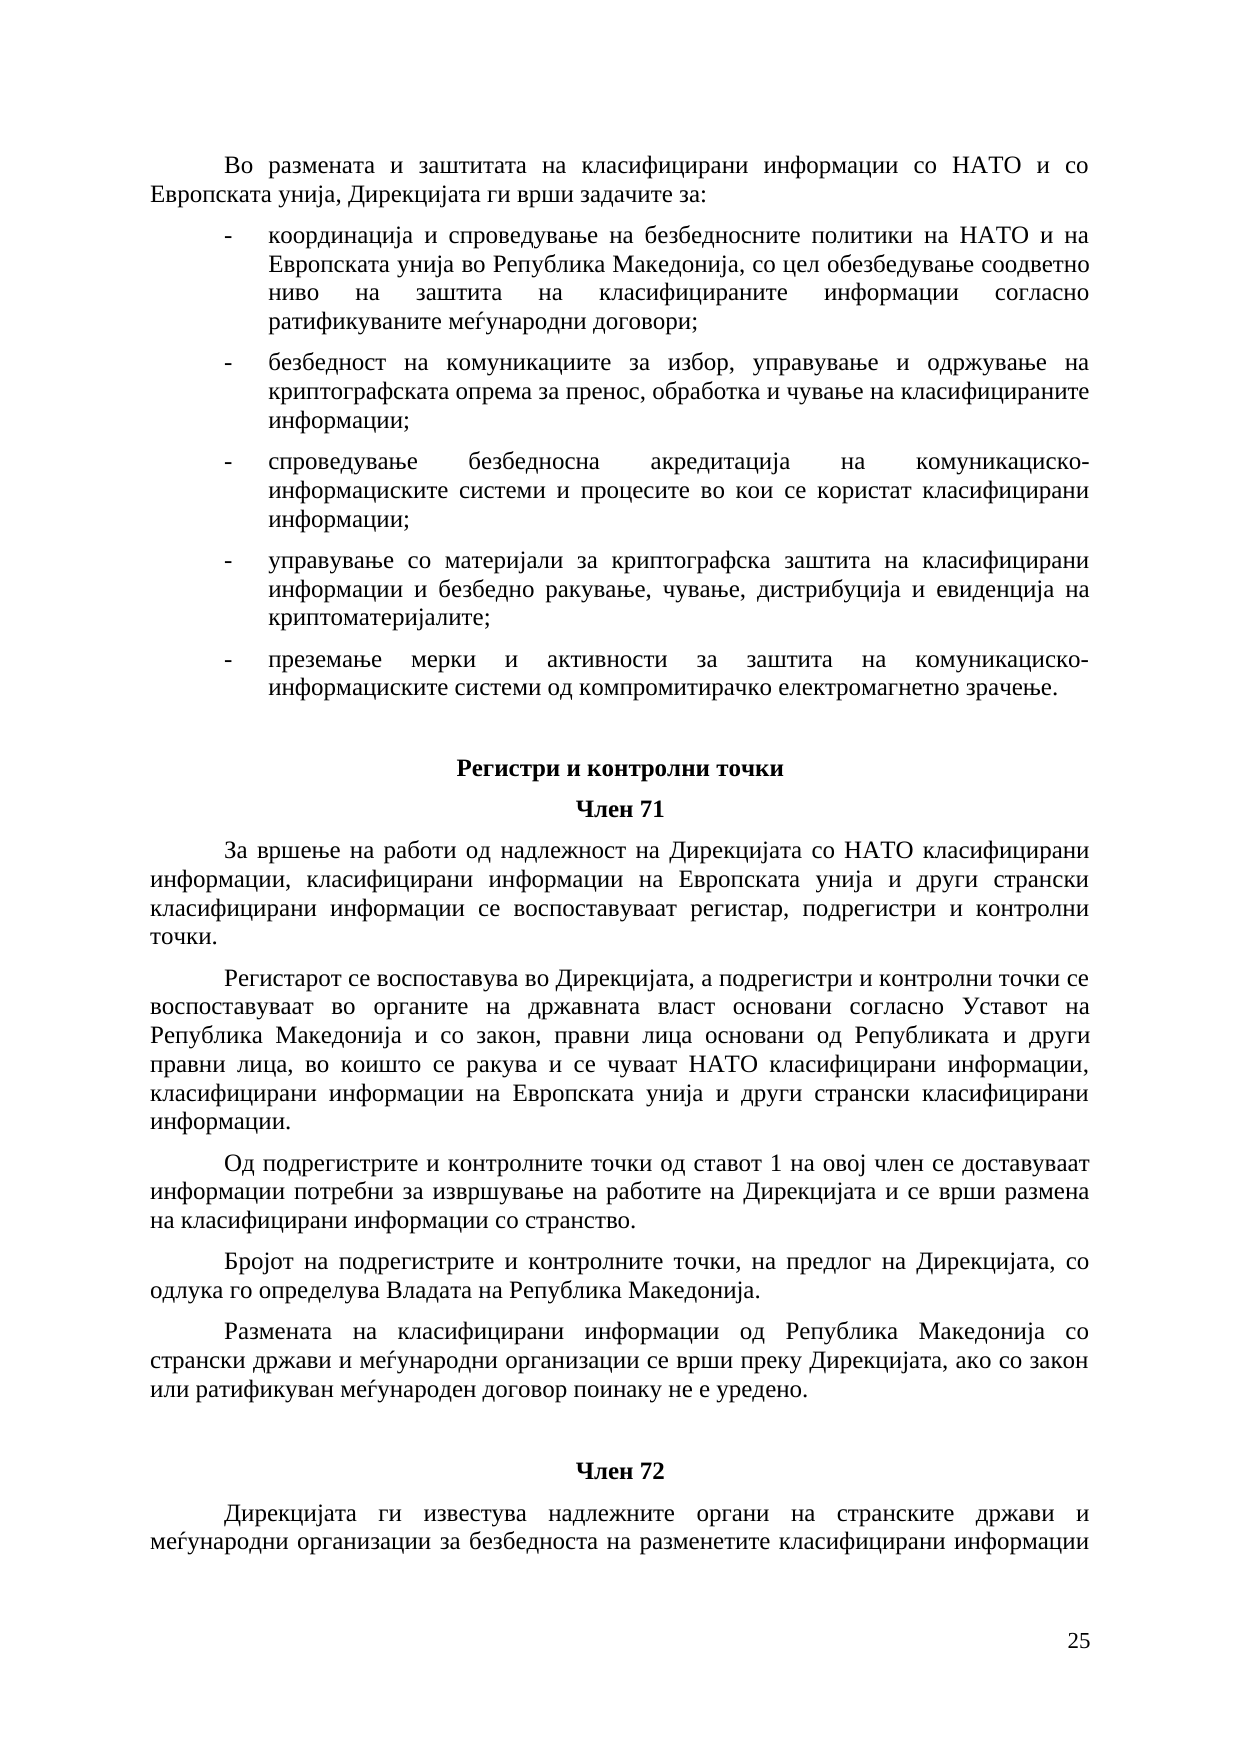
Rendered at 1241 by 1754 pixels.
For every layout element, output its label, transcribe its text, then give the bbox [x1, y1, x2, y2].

text Член 72 [150, 1456, 1090, 1485]
text Од подрегистрите и контролните точки од ставот 1 на овој член се доставуваат информации потребни за извршување на работите на Дирекцијата и се врши размена на класифицирани информации со странство. [150, 1148, 1090, 1234]
list безбедност на комуникациите за избор, управување и одржување на криптографската опрема за пренос, обработка и чување на класифицираните информации; [224, 347, 1090, 434]
list управување со материјали за криптографска заштита на класифицирани информации и безбедно ракување, чување, дистрибуција и евиденција на криптоматеријалите; [224, 545, 1090, 631]
text Член 71 [150, 794, 1090, 823]
text Регистри и контролни точки [150, 753, 1090, 781]
text Регистарот се воспоставува во Дирекцијата, а подрегистри и контролни точки се воспоставуваат во органите на државната власт основани согласно Уставот на Република Македонија и со закон, правни лица основани од Републиката и други правни лица, во коишто се ракува и се чуваат НАТО класифицирани информации, класифицирани информации на Европската унија и други странски класифицирани информации. [150, 963, 1090, 1135]
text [150, 1498, 1090, 1555]
list координација и спроведување на безбедносните политики на НАТО и на Европската унија во Република Македонија, со цел обезбедување соодветно ниво на заштита на класифицираните информации согласно ратификуваните меѓународни договори; [224, 220, 1090, 335]
text Размената на класифицирани информации од Република Македонија со странски држави и меѓународни организации се врши преку Дирекцијата, ако со закон или ратификуван меѓународен договор поинаку не е уредено. [150, 1316, 1090, 1403]
text За вршење на работи од надлежност на Дирекцијата со НАТО класифицирани информации, класифицирани информации на Европската унија и други странски класифицирани информации се воспоставуваат регистар, подрегистри и контролни точки. [150, 835, 1090, 950]
text Во размената и заштитата на класифицирани информации со НАТО и со Европската унија, Дирекцијата ги врши задачите за: [150, 150, 1090, 207]
list преземање мерки и активности за заштита на комуникациско-информациските системи од компромитирачко електромагнетно зрачење. [224, 644, 1090, 701]
text Бројот на подрегистрите и контролните точки, на предлог на Дирекцијата, со одлука го определува Владата на Република Македонија. [150, 1246, 1090, 1304]
list спроведување безбедносна акредитација на комуникациско-информациските системи и процесите во кои се користат класифицирани информации; [224, 446, 1090, 532]
